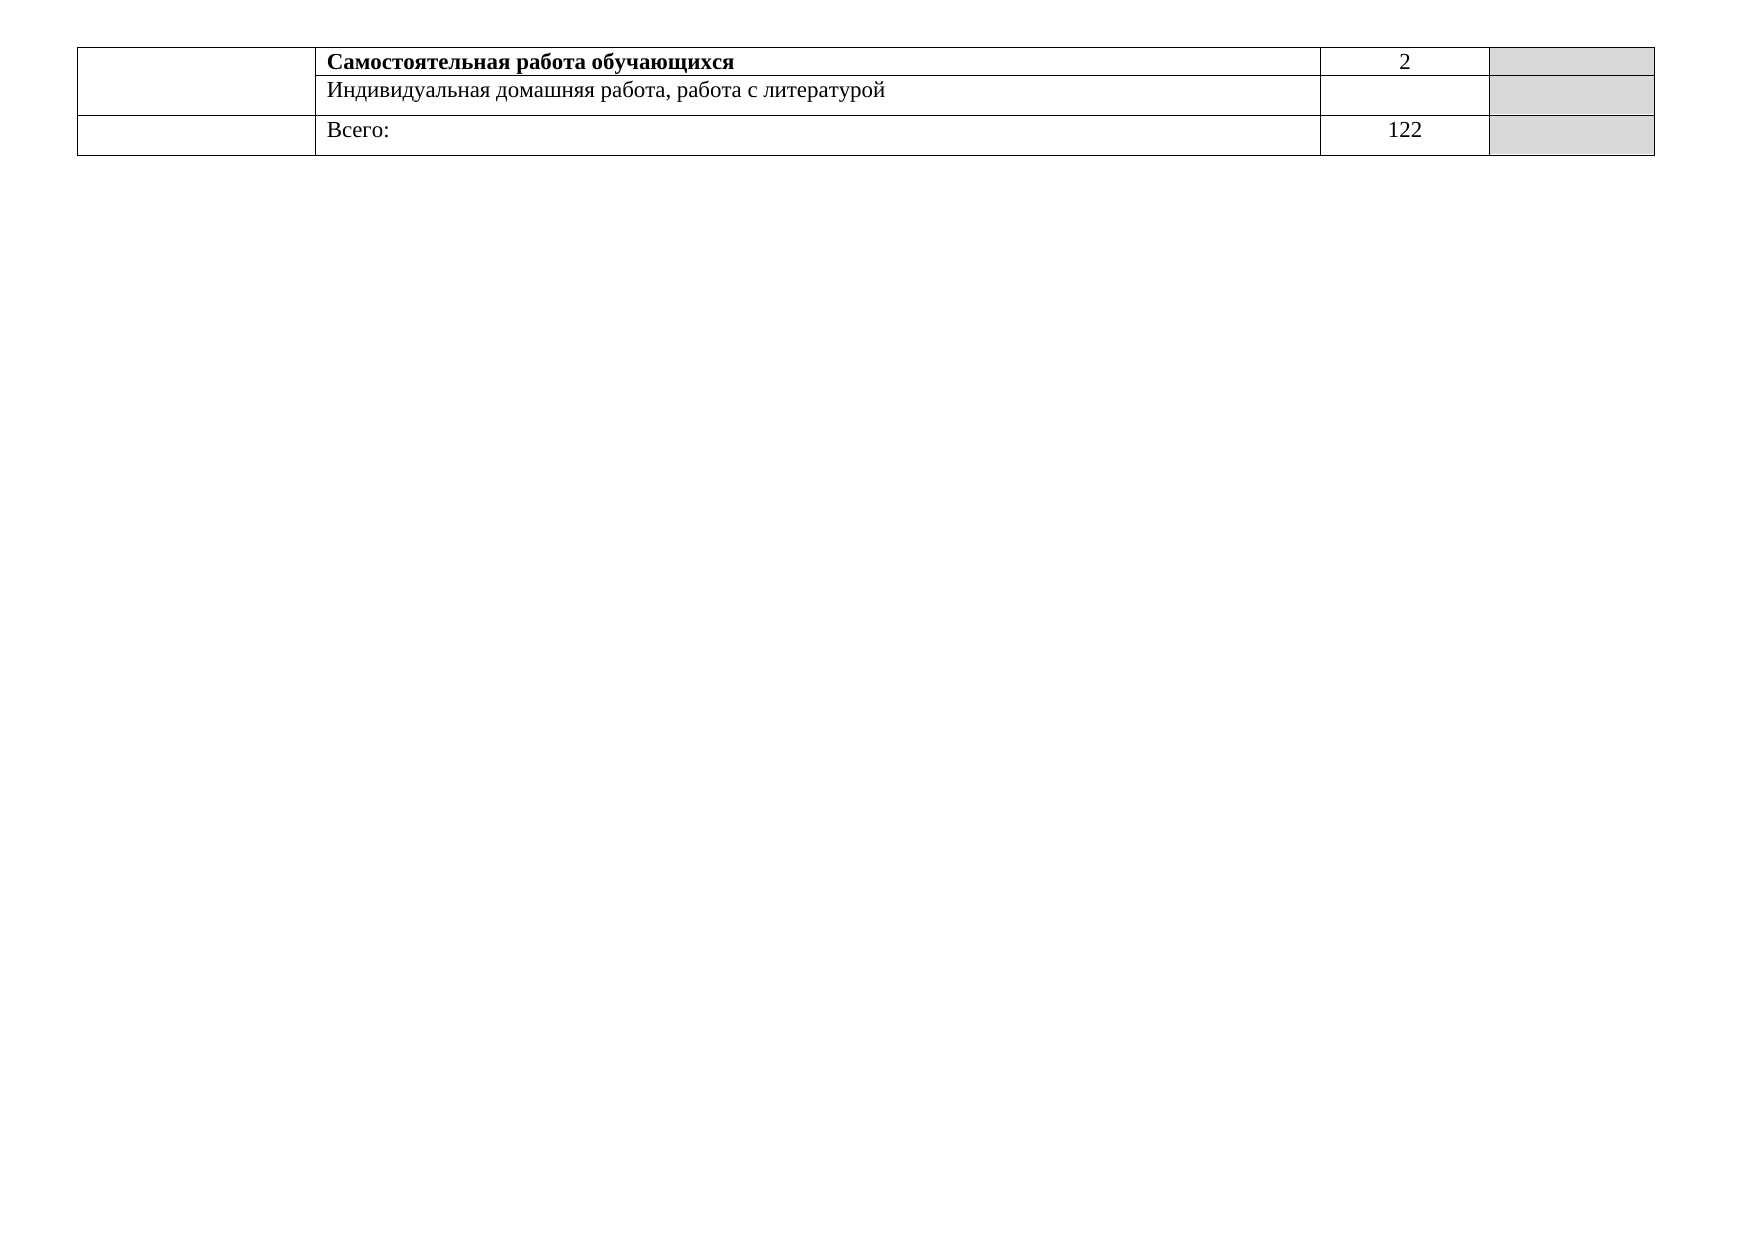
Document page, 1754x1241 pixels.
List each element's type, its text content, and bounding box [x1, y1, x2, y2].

table_cell Индивидуальная домашняя работа, работа с литературой [316, 76, 1320, 114]
table_cell [1490, 76, 1654, 114]
table_cell 2 [1321, 48, 1489, 75]
table_cell Самостоятельная работа обучающихся [316, 48, 1320, 75]
table_cell [1321, 76, 1489, 114]
table_cell [1490, 116, 1654, 154]
table_cell Всего: [316, 116, 1320, 154]
table_cell [1490, 48, 1654, 75]
table_cell [78, 116, 315, 154]
table_cell 122 [1321, 116, 1489, 154]
